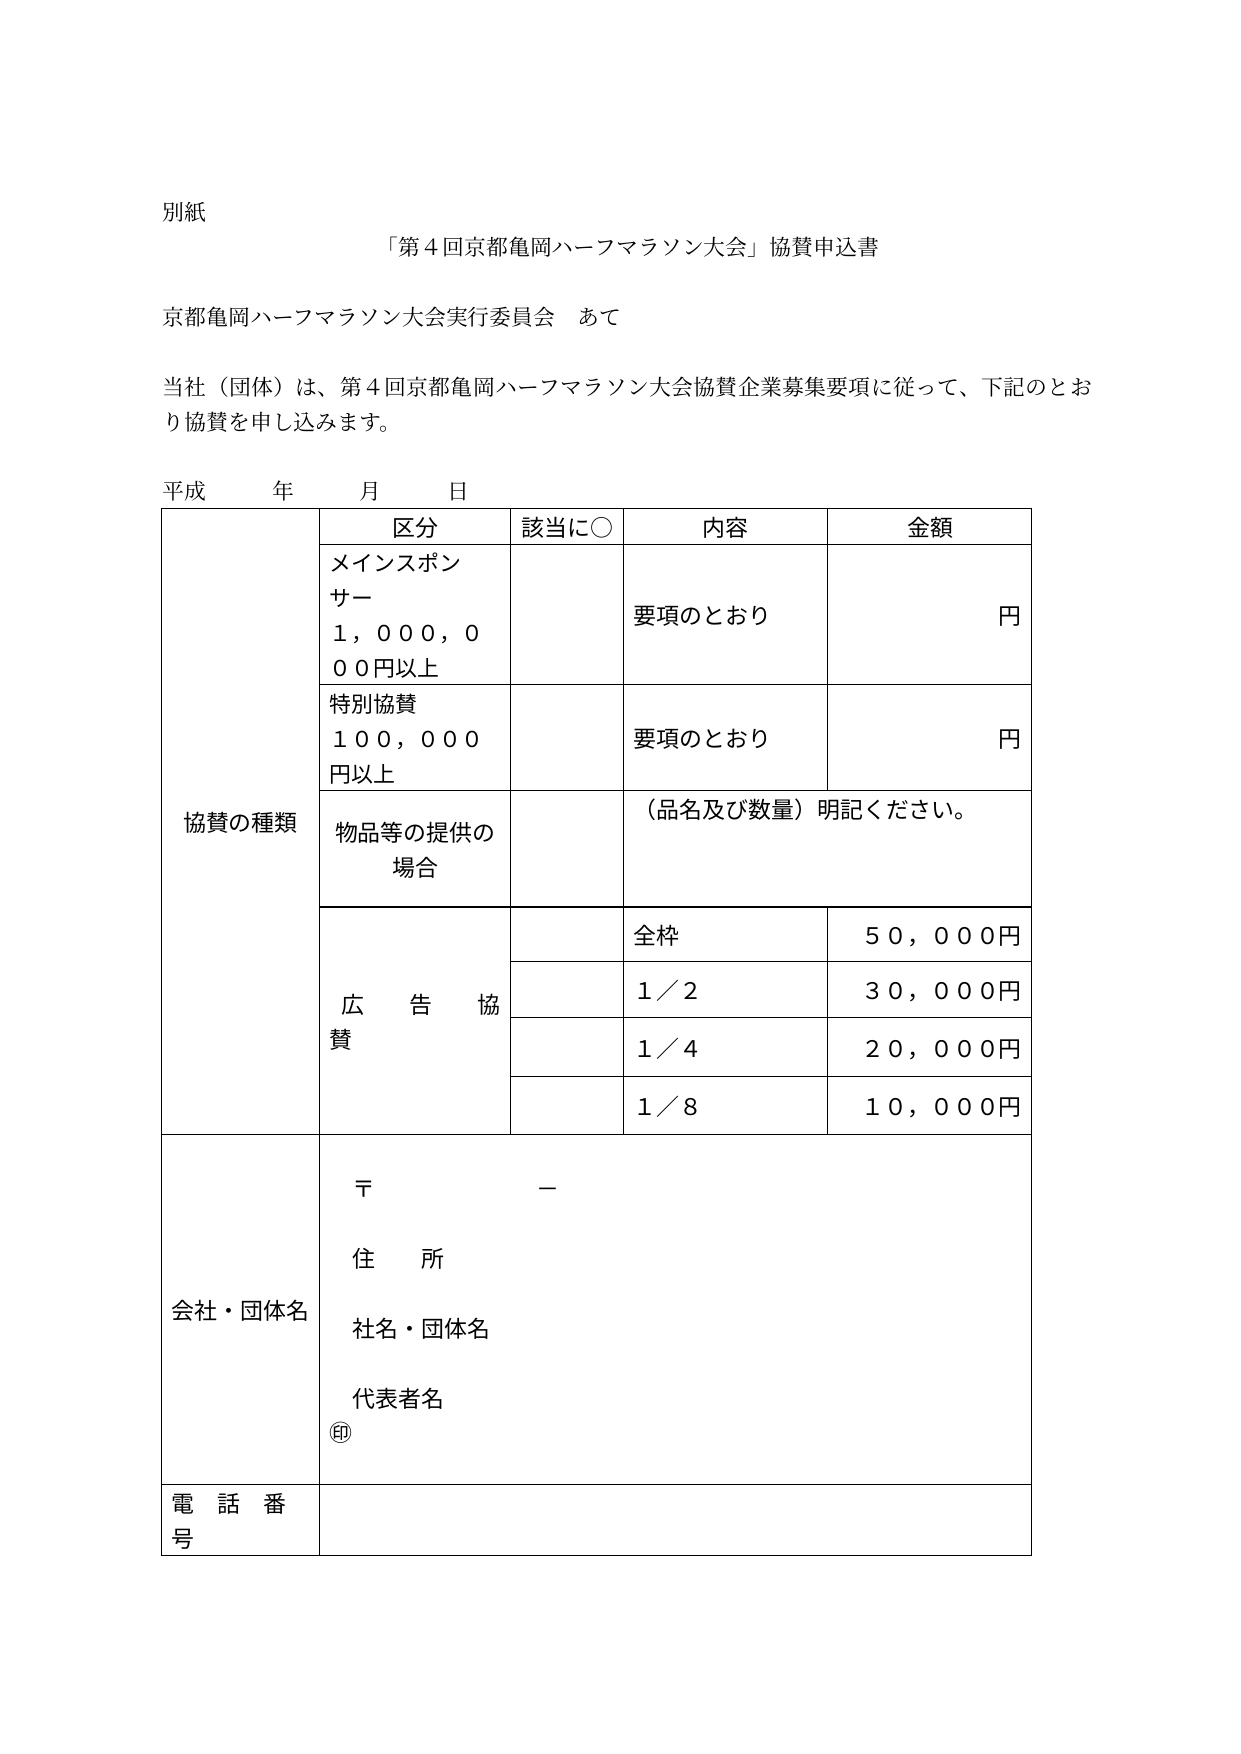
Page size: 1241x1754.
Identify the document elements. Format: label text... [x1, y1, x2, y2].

table_cell 会社・団体名 [162, 1135, 319, 1484]
table_cell ５０，０００円 [828, 908, 1031, 961]
table_cell [320, 1485, 1031, 1555]
table_cell （品名及び数量）明記ください。 [624, 791, 1031, 906]
table_header 区分 [320, 509, 510, 544]
table_cell [511, 545, 623, 684]
table_cell 要項のとおり [624, 545, 827, 684]
table_cell 特別協賛 １００，０００円以上 [320, 685, 510, 790]
table_header 金額 [828, 509, 1031, 544]
table_cell 円 [828, 685, 1031, 790]
table_cell [511, 1077, 623, 1134]
table_cell [511, 1018, 623, 1076]
table_cell [511, 791, 623, 906]
table_cell 〒 － 住 所 社名・団体名 代表者名 ㊞ [320, 1135, 1031, 1484]
table_header 該当に○ [511, 509, 623, 544]
table_cell 広 告 協 賛 [320, 908, 510, 1134]
table_cell 全枠 [624, 908, 827, 961]
table_cell 物品等の提供の場合 [320, 791, 510, 906]
table_cell 円 [828, 545, 1031, 684]
text 別紙 [162, 194, 1093, 229]
table_cell ３０，０００円 [828, 962, 1031, 1017]
table_cell [511, 962, 623, 1017]
table_cell １０，０００円 [828, 1077, 1031, 1134]
text 「第４回京都亀岡ハーフマラソン大会」協賛申込書 [162, 229, 1093, 263]
table_cell [511, 908, 623, 961]
table_cell １／４ [624, 1018, 827, 1076]
table_cell 電 話 番 号 [162, 1485, 319, 1555]
table_cell ２０，０００円 [828, 1018, 1031, 1076]
table_cell 要項のとおり [624, 685, 827, 790]
table_cell １／２ [624, 962, 827, 1017]
table_cell １／８ [624, 1077, 827, 1134]
table_header 内容 [624, 509, 827, 544]
text 京都亀岡ハーフマラソン大会実行委員会 あて [162, 298, 1093, 333]
table_header 協賛の種類 [162, 509, 319, 1134]
text 当社（団体）は、第４回京都亀岡ハーフマラソン大会協賛企業募集要項に従って、下記のとおり協賛を申し込みます。 [162, 368, 1093, 438]
table_cell メインスポンサー １，０００，０００円以上 [320, 545, 510, 684]
text 平成 年 月 日 [162, 473, 1093, 508]
table_cell [511, 685, 623, 790]
